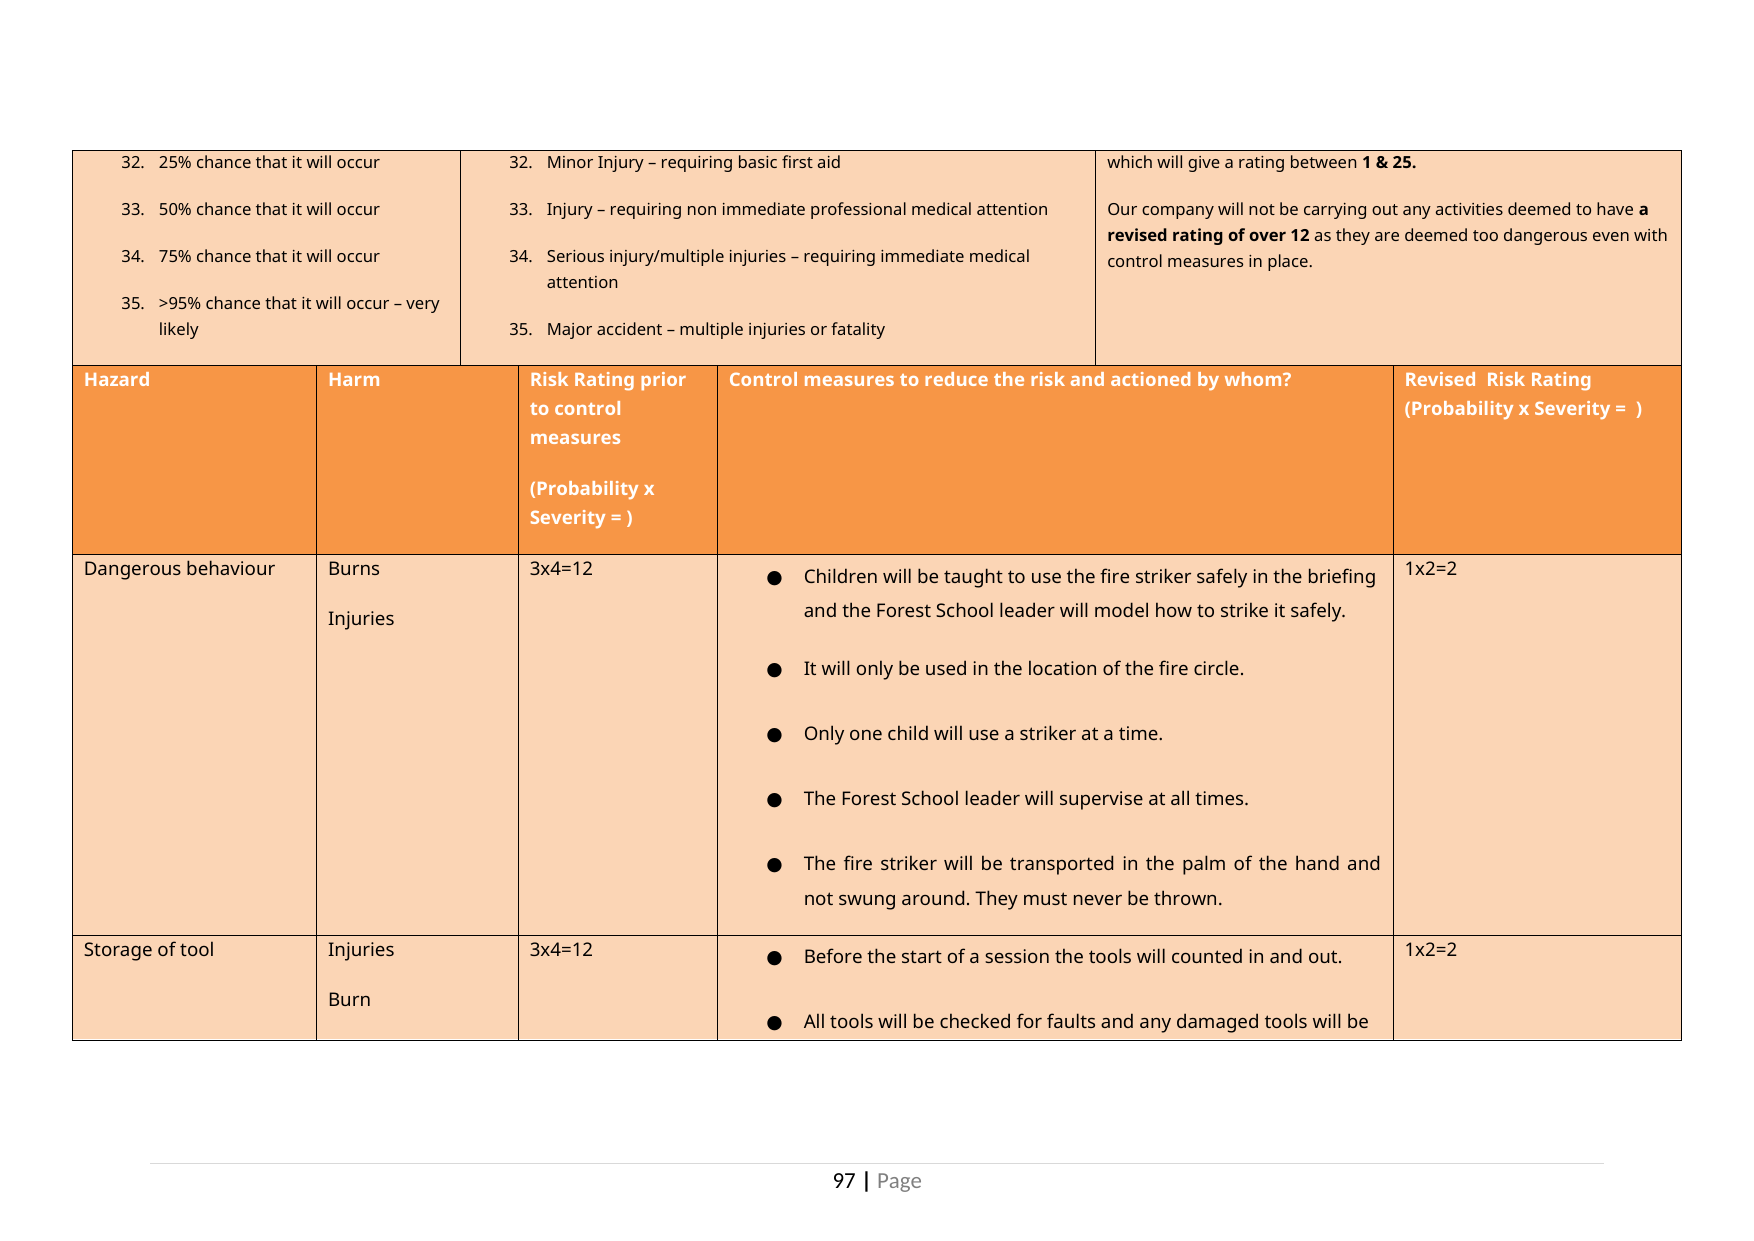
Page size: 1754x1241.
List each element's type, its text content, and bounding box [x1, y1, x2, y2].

table_cell Revised Risk Rating (Probability x Severity = ) [1394, 366, 1681, 554]
table_cell Burns Injuries [317, 555, 518, 935]
table_cell Children will be taught to use the fire striker safely in the briefing and the Forest School leader will model how to strike it safely. It will only be used in the location of the fire circle. Only one child will use a striker at a time. The Forest School leader will supervise at all times. The fire striker will be transported in the palm of the hand and not swung around. They must never be thrown. [718, 555, 1393, 935]
table_cell Control measures to reduce the risk and actioned by whom? [718, 366, 1393, 554]
table_cell Harm [317, 366, 518, 554]
table_cell 1x2=2 [1394, 936, 1681, 1039]
table_cell 1x2=2 [1394, 555, 1681, 935]
table_cell 3x4=12 [519, 936, 717, 1039]
table_cell Injuries Burn [317, 936, 518, 1039]
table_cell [461, 151, 1095, 365]
table_cell Storage of tool [73, 936, 316, 1039]
table_cell Dangerous behaviour [73, 555, 316, 935]
table_cell Risk Rating prior to control measures (Probability x Severity = ) [519, 366, 717, 554]
table_cell 3x4=12 [519, 555, 717, 935]
table_cell Hazard [73, 366, 316, 554]
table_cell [718, 936, 1393, 1039]
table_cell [73, 151, 460, 365]
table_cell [1096, 151, 1681, 365]
